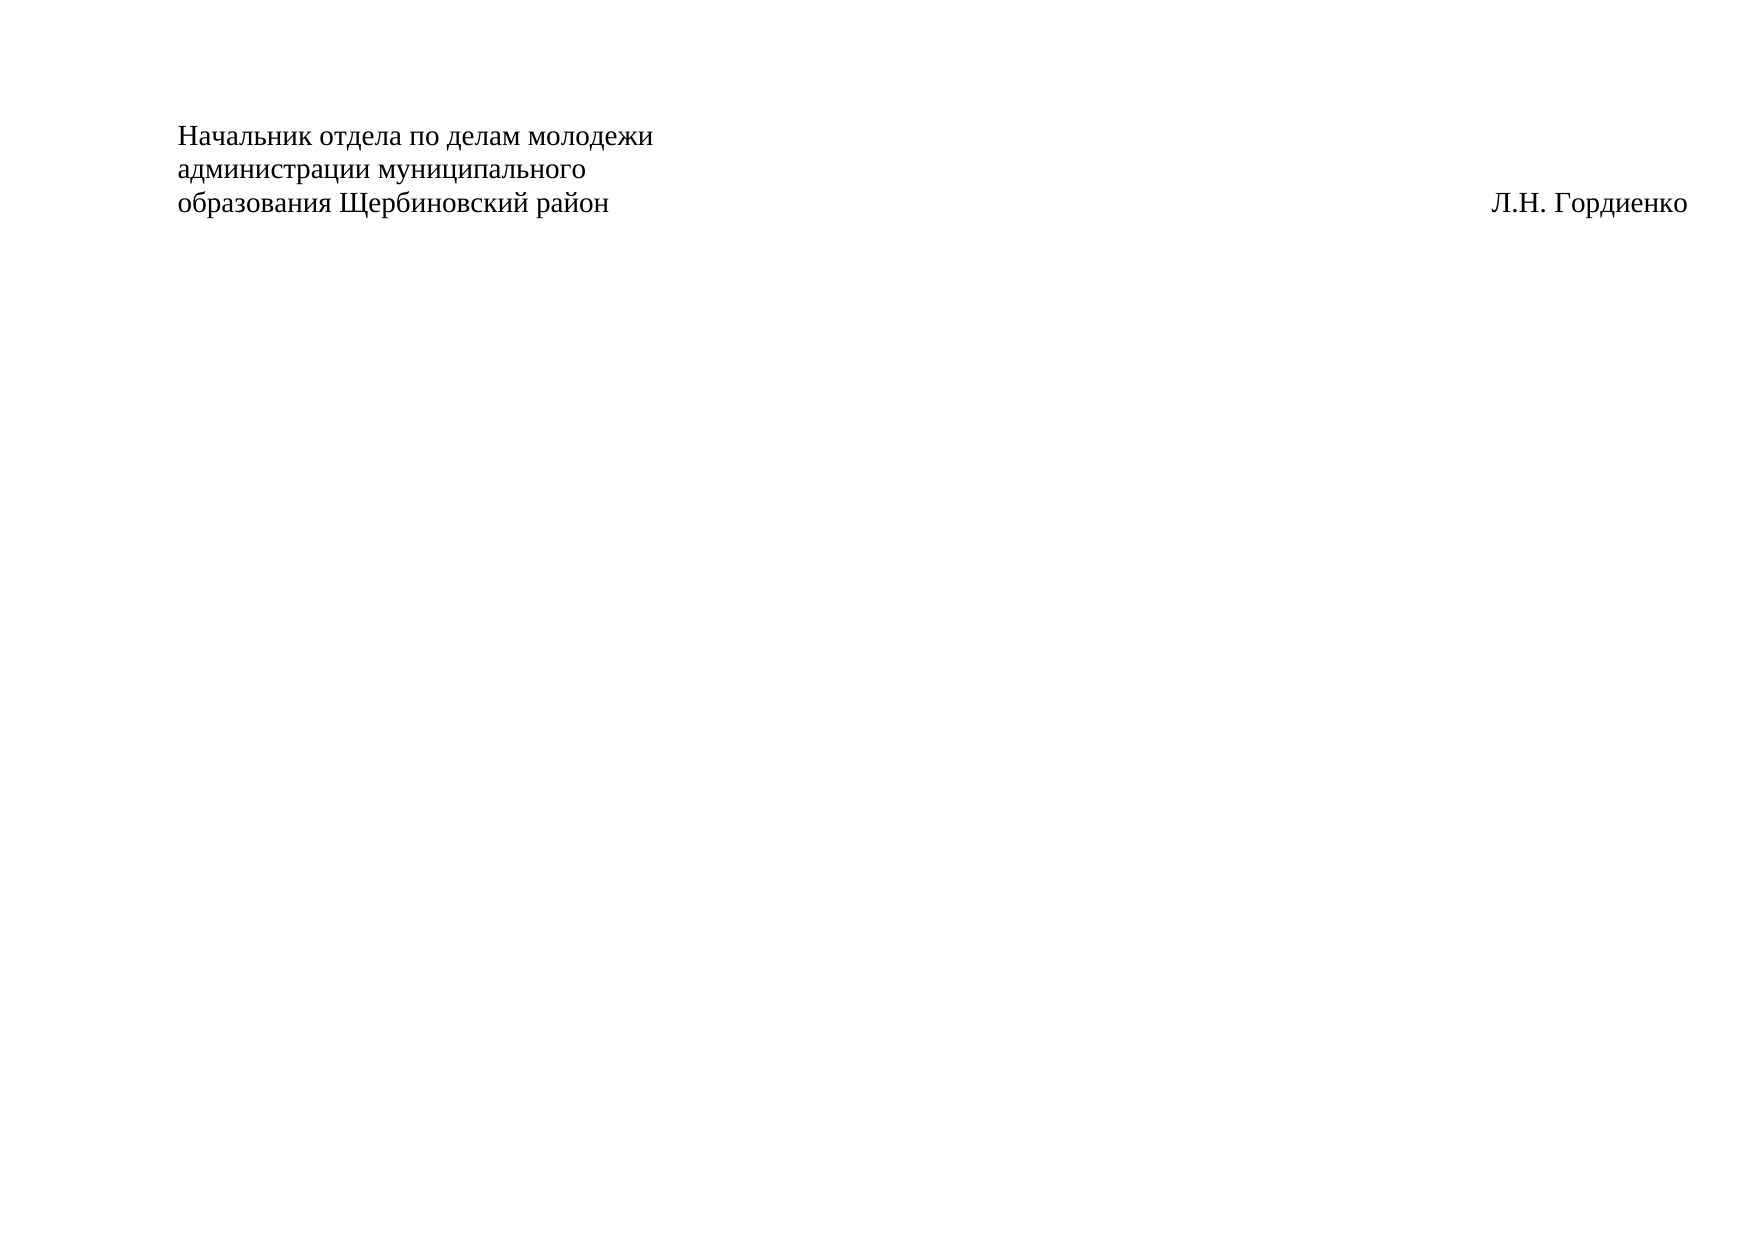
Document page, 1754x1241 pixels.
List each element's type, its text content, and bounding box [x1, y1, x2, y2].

text администрации муниципального [177, 152, 1695, 185]
text образования Щербиновский район Л.Н. Гордиенко [177, 185, 1695, 219]
text Начальник отдела по делам молодежи [177, 118, 1695, 152]
